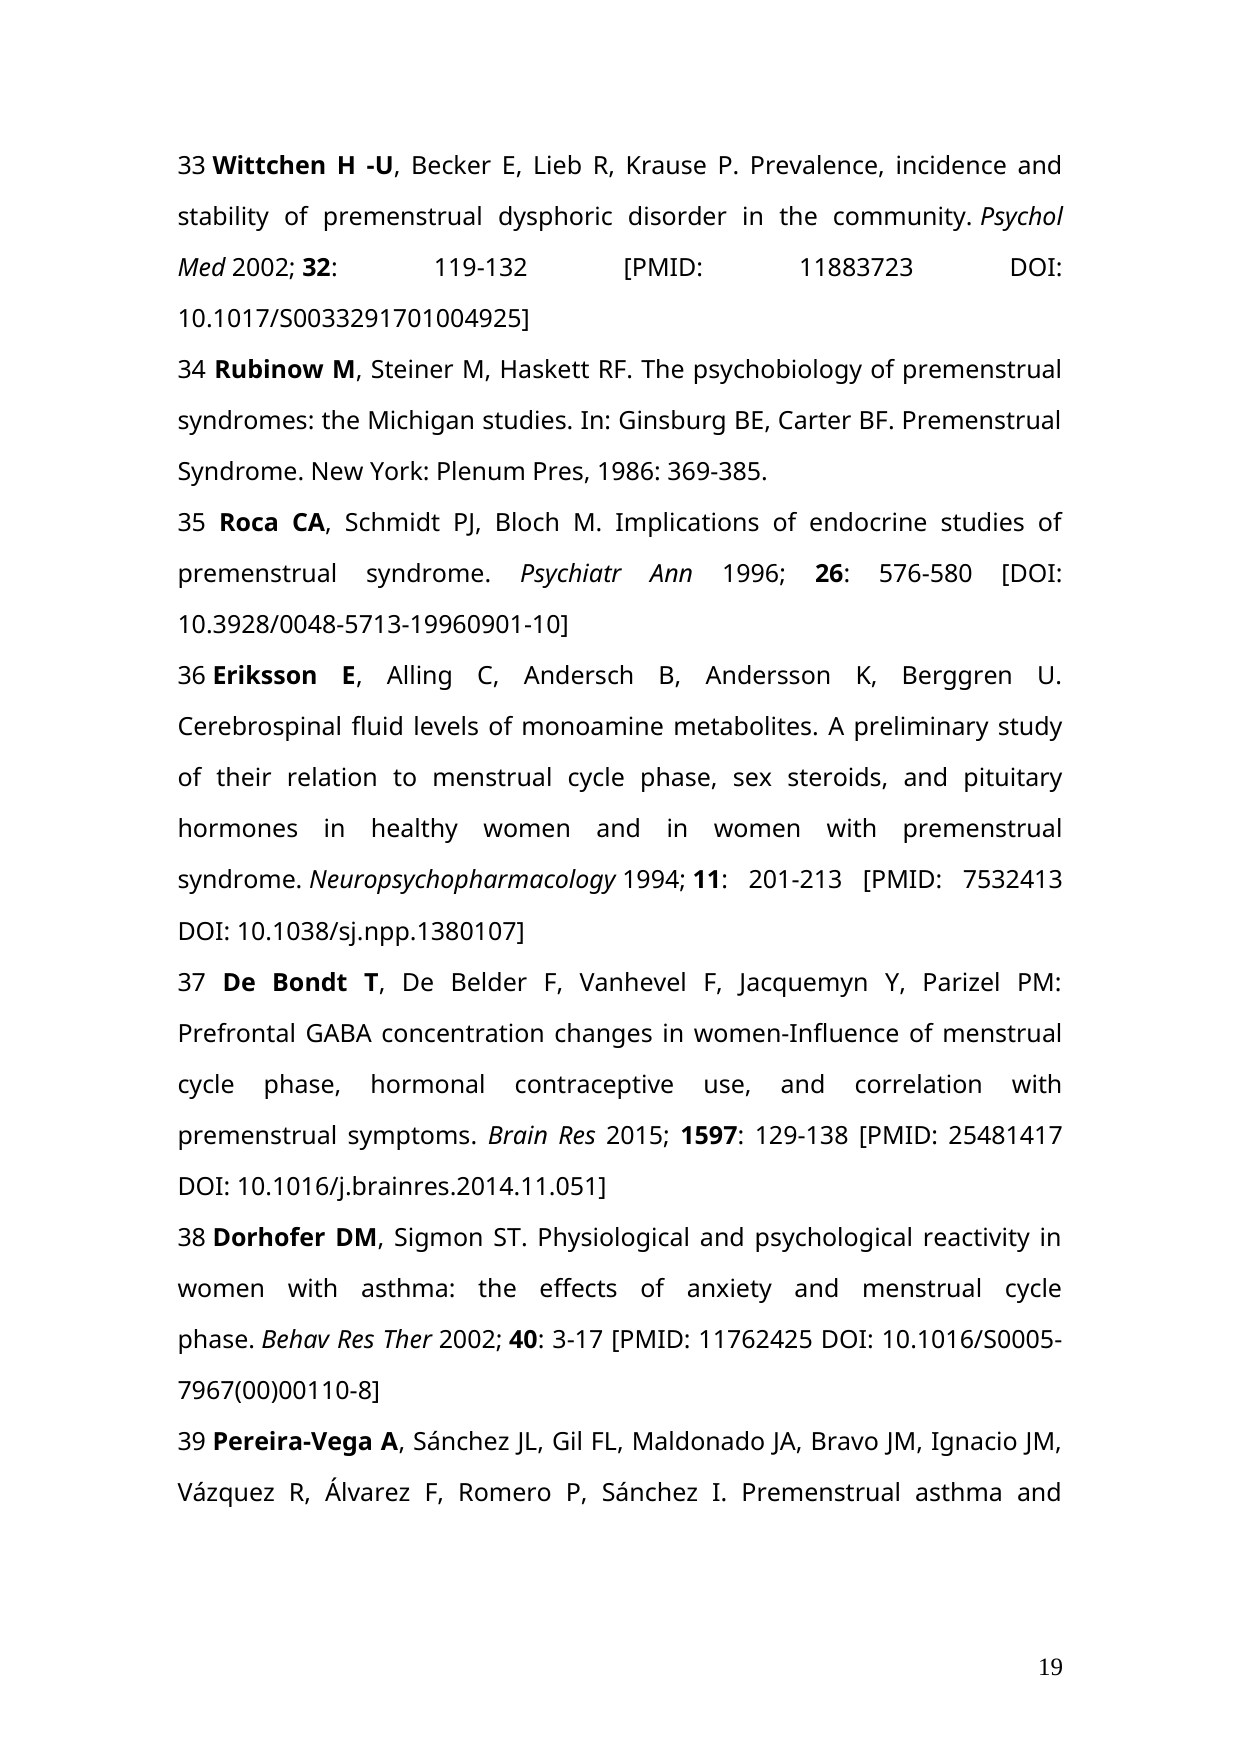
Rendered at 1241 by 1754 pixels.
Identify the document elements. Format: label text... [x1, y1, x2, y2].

text 35 Roca CA, Schmidt PJ, Bloch M. Implications of endocrine studies of premenstrual syndrome. Psychiatr Ann 1996; 26: 576-580 [DOI: 10.3928/0048-5713-19960901-10] [177, 505, 1063, 641]
text 36 Eriksson E, Alling C, Andersch B, Andersson K, Berggren U. Cerebrospinal fluid levels of monoamine metabolites. A preliminary study of their relation to menstrual cycle phase, sex steroids, and pituitary hormones in healthy women and in women with premenstrual syndrome. Neuropsychopharmacology 1994; 11: 201-213 [PMID: 7532413 DOI: 10.1038/sj.npp.1380107] [177, 658, 1063, 947]
text 34 Rubinow M, Steiner M, Haskett RF. The psychobiology of premenstrual syndromes: the Michigan studies. In: Ginsburg BE, Carter BF. Premenstrual Syndrome. New York: Plenum Pres, 1986: 369-385. [177, 352, 1063, 488]
text 38 Dorhofer DM, Sigmon ST. Physiological and psychological reactivity in women with asthma: the effects of anxiety and menstrual cycle phase. Behav Res Ther 2002; 40: 3-17 [PMID: 11762425 DOI: 10.1016/S0005-7967(00)00110-8] [177, 1219, 1063, 1407]
text 37 De Bondt T, De Belder F, Vanhevel F, Jacquemyn Y, Parizel PM: Prefrontal GABA concentration changes in women-Influence of menstrual cycle phase, hormonal contraceptive use, and correlation with premenstrual symptoms. Brain Res 2015; 1597: 129-138 [PMID: 25481417 DOI: 10.1016/j.brainres.2014.11.051] [177, 964, 1063, 1202]
text 33 Wittchen H -U, Becker E, Lieb R, Krause P. Prevalence, incidence and stability of premenstrual dysphoric disorder in the community. Psychol Med 2002; 32: 119-132 [PMID: 11883723 DOI: 10.1017/S0033291701004925] [177, 148, 1063, 335]
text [177, 1424, 1063, 1509]
